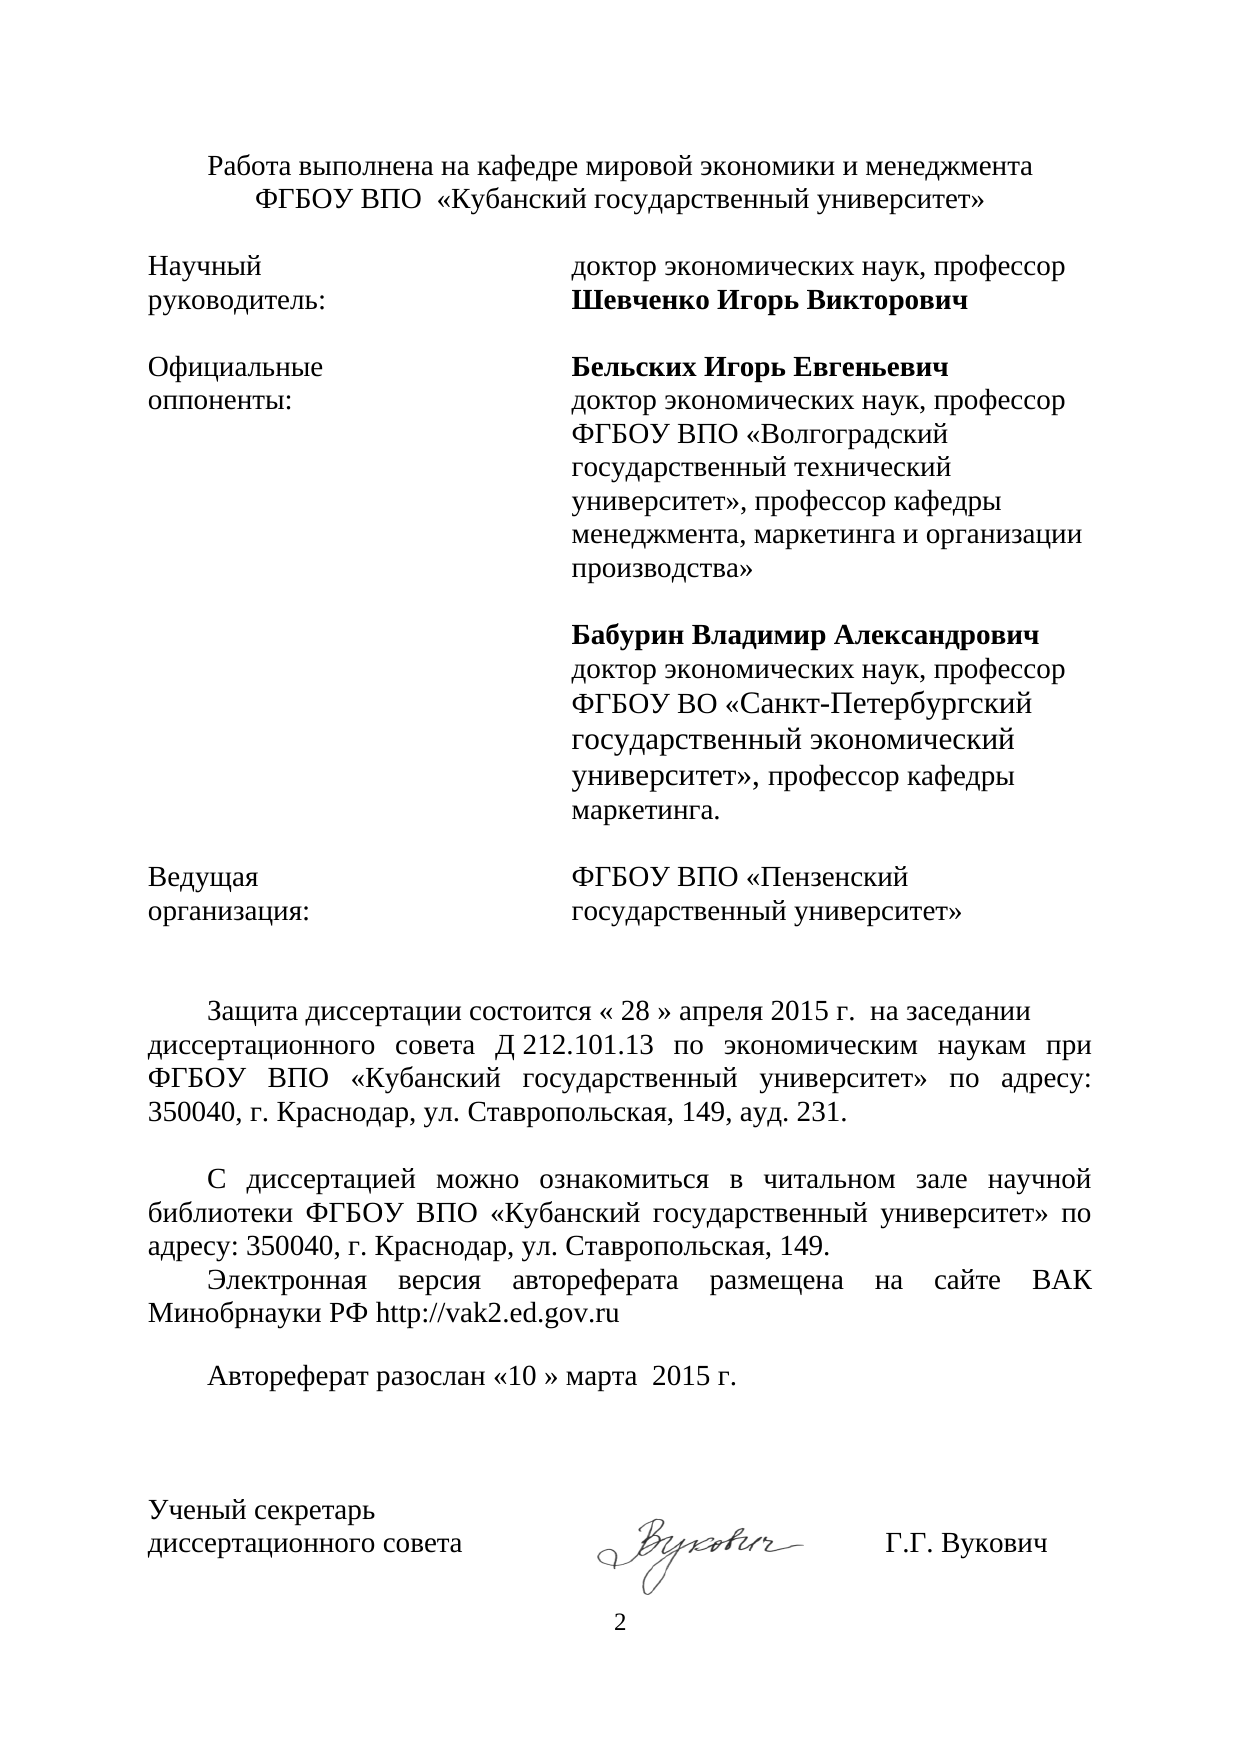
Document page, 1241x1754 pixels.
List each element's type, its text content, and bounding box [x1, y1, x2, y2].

text С диссертацией можно ознакомиться в читальном зале научной библиотеки ФГБОУ ВПО «Кубанский государственный университет» по адресу: . Краснодар, ул. Ставропольская, 149. [148, 1161, 1092, 1262]
text Автореферат разослан «10 » марта . [148, 1358, 1092, 1391]
text Электронная версия автореферата размещена на сайте ВАК Минобрнауки РФ http://vak2.ed.gov.ru [148, 1262, 1092, 1329]
table_header Научный руководитель: [136, 248, 560, 349]
text Ученый секретарь [148, 1492, 1092, 1525]
picture [597, 1518, 804, 1595]
text Работа выполнена на кафедре мировой экономики и менеджмента ФГБОУ ВПО «Кубанский государственный университет» [148, 148, 1092, 215]
table_cell ФГБОУ ВПО «Пензенский государственный университет» [560, 859, 1123, 960]
text диссертационного совета Д 212.101.13 по экономическим наукам при ФГБОУ ВПО «Кубанский государственный университет» по адресу: . Краснодар, ул. Ставропольская, 149, ауд. 231. [148, 1027, 1092, 1128]
table_cell Бельских Игорь Евгеньевич доктор экономических наук, профессор ФГБОУ ВПО «Волгоградский государственный технический университет», профессор кафедры менеджмента, маркетинга и организации производства» Бабурин Владимир Александрович доктор экономических наук, профессор ФГБОУ ВО «Санкт-Петербургский государственный экономический университет», профессор кафедры маркетинга. [560, 349, 1123, 859]
text Защита диссертации состоится « 28 » апреля . на заседании [148, 993, 1092, 1027]
table_cell Ведущая организация: [136, 859, 560, 960]
table_cell Официальные оппоненты: [136, 349, 560, 859]
text диссертационного совета Г.Г. Вукович [804, 1525, 1092, 1559]
table_header доктор экономических наук, профессор Шевченко Игорь Викторович [560, 248, 1123, 349]
text диссертационного совета Г.Г. Вукович [148, 1525, 597, 1559]
